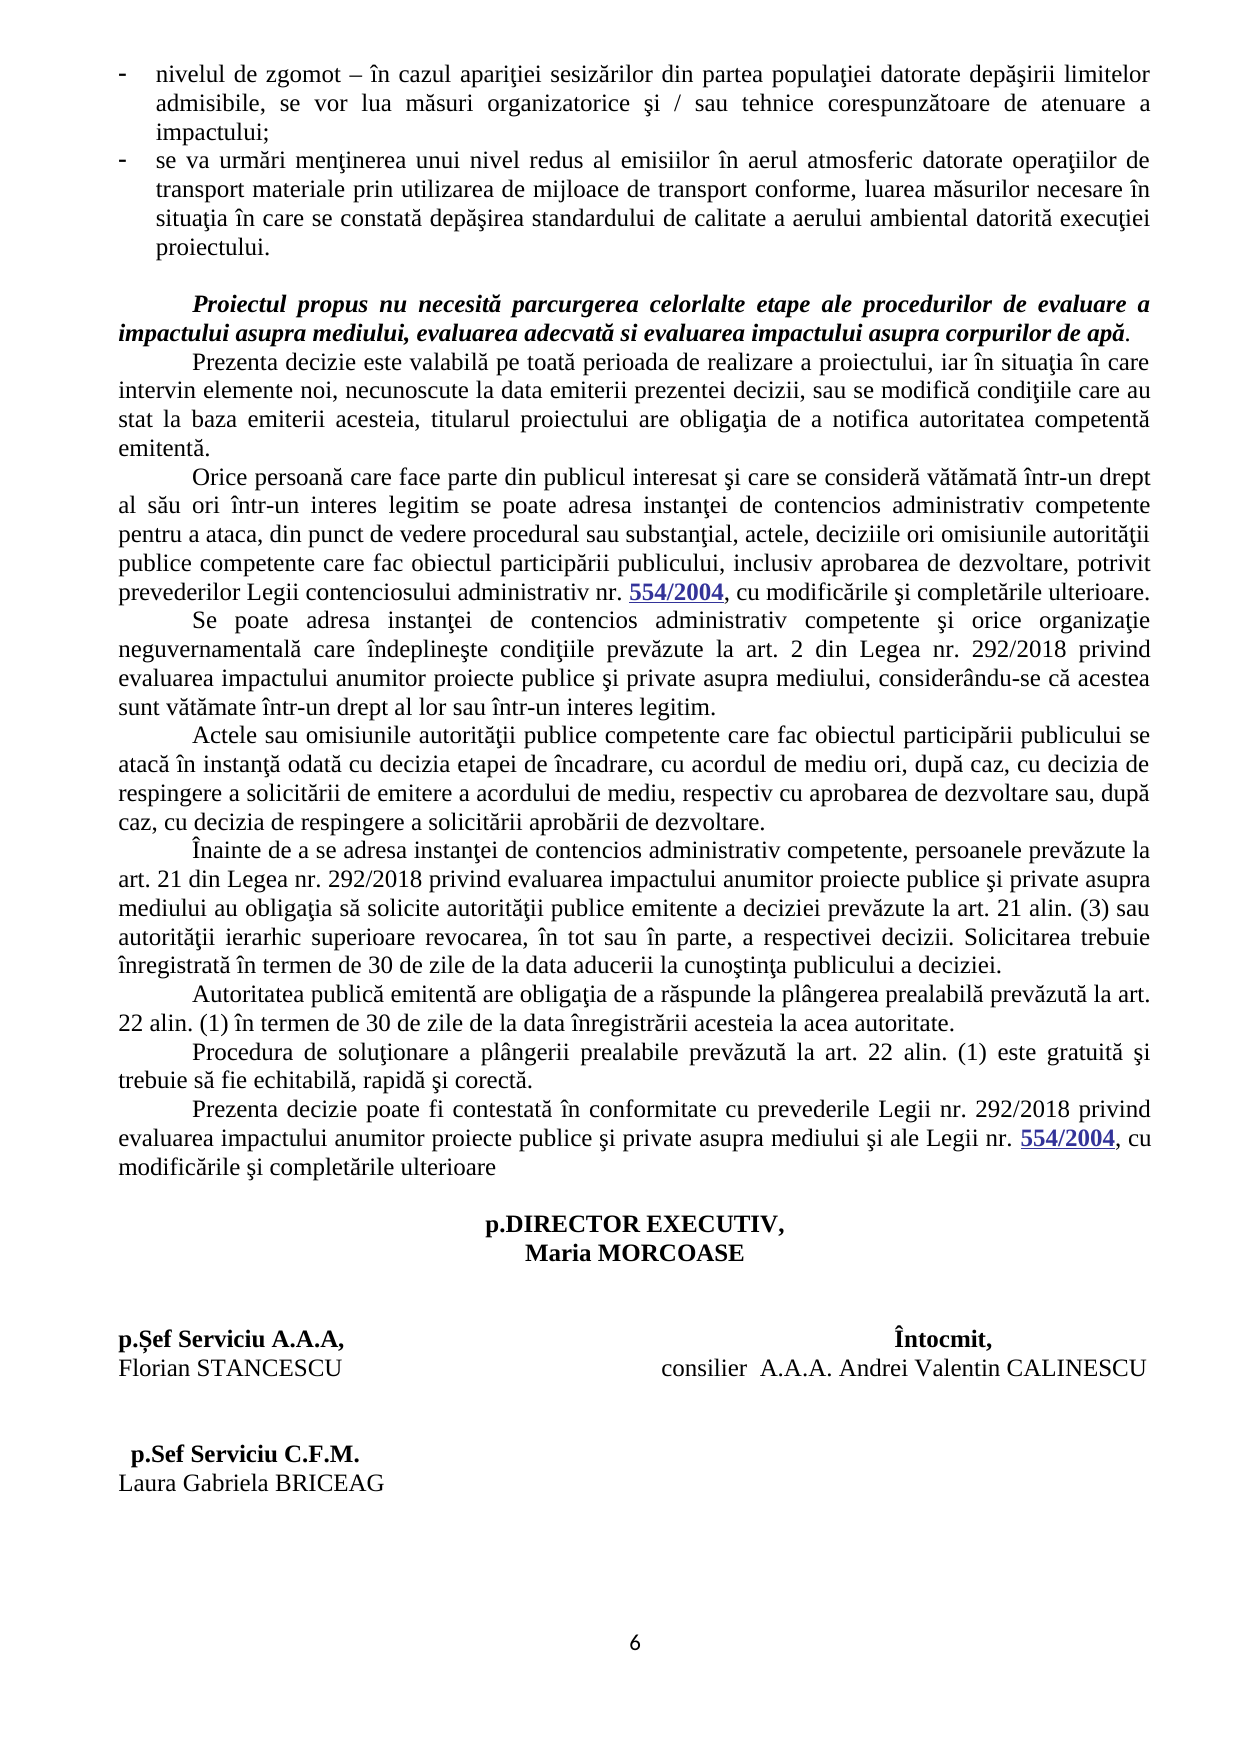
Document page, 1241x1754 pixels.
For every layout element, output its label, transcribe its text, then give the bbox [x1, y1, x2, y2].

text Prezenta decizie este valabilă pe toată perioada de realizare a proiectului, iar în situaţia în care intervin elemente noi, necunoscute la data emiterii prezentei decizii, sau se modifică condiţiile care au stat la baza emiterii acesteia, titularul proiectului are obligaţia de a notifica autoritatea competentă emitentă. [118, 347, 1152, 462]
list nivelul de zgomot – în cazul apariţiei sesizărilor din partea populaţiei datorate depăşirii limitelor admisibile, se vor lua măsuri organizatorice şi / sau tehnice corespunzătoare de atenuare a impactului; [118, 59, 1152, 145]
text p.Șef Serviciu A.A.A, Întocmit, [118, 1324, 1152, 1353]
text Actele sau omisiunile autorităţii publice competente care fac obiectul participării publicului se atacă în instanţă odată cu decizia etapei de încadrare, cu acordul de mediu ori, după caz, cu decizia de respingere a solicitării de emitere a acordului de mediu, respectiv cu aprobarea de dezvoltare sau, după caz, cu decizia de respingere a solicitării aprobării de dezvoltare. [118, 720, 1152, 835]
list se va urmări menţinerea unui nivel redus al emisiilor în aerul atmosferic datorate operaţiilor de transport materiale prin utilizarea de mijloace de transport conforme, luarea măsurilor necesare în situaţia în care se constată depăşirea standardului de calitate a aerului ambiental datorită execuţiei proiectului. [118, 145, 1152, 260]
text p.Sef Serviciu C.F.M. [118, 1439, 1152, 1468]
text Autoritatea publică emitentă are obligaţia de a răspunde la plângerea prealabilă prevăzută la art. 22 alin. (1) în termen de 30 de zile de la data înregistrării acesteia la acea autoritate. [118, 979, 1152, 1037]
text p.DIRECTOR EXECUTIV, [118, 1209, 1152, 1238]
text Maria MORCOASE [118, 1238, 1152, 1267]
text Proiectul propus nu necesită parcurgerea celorlalte etape ale procedurilor de evaluare a impactului asupra mediului, evaluarea adecvată si evaluarea impactului asupra corpurilor de apă. [118, 289, 1152, 347]
text Prezenta decizie poate fi contestată în conformitate cu prevederile Legii nr. 292/2018 privind evaluarea impactului anumitor proiecte publice şi private asupra mediului şi ale Legii nr. 554/2004, cu modificările şi completările ulterioare [118, 1094, 1152, 1180]
text Înainte de a se adresa instanţei de contencios administrativ competente, persoanele prevăzute la art. 21 din Legea nr. 292/2018 privind evaluarea impactului anumitor proiecte publice şi private asupra mediului au obligaţia să solicite autorităţii publice emitente a deciziei prevăzute la art. 21 alin. (3) sau autorităţii ierarhic superioare revocarea, în tot sau în parte, a respectivei decizii. Solicitarea trebuie înregistrată în termen de 30 de zile de la data aducerii la cunoştinţa publicului a deciziei. [118, 835, 1152, 979]
text Orice persoană care face parte din publicul interesat şi care se consideră vătămată într-un drept al său ori într-un interes legitim se poate adresa instanţei de contencios administrativ competente pentru a ataca, din punct de vedere procedural sau substanţial, actele, deciziile ori omisiunile autorităţii publice competente care fac obiectul participării publicului, inclusiv aprobarea de dezvoltare, potrivit prevederilor Legii contenciosului administrativ nr. 554/2004, cu modificările şi completările ulterioare. [118, 462, 1152, 605]
text Florian STANCESCU consilier A.A.A. Andrei Valentin CALINESCU [118, 1353, 1152, 1382]
text Se poate adresa instanţei de contencios administrativ competente şi orice organizaţie neguvernamentală care îndeplineşte condiţiile prevăzute la art. 2 din Legea nr. 292/2018 privind evaluarea impactului anumitor proiecte publice şi private asupra mediului, considerându-se că acestea sunt vătămate într-un drept al lor sau într-un interes legitim. [118, 605, 1152, 720]
text Procedura de soluţionare a plângerii prealabile prevăzută la art. 22 alin. (1) este gratuită şi trebuie să fie echitabilă, rapidă şi corectă. [118, 1037, 1152, 1094]
text Laura Gabriela BRICEAG [118, 1468, 1152, 1497]
